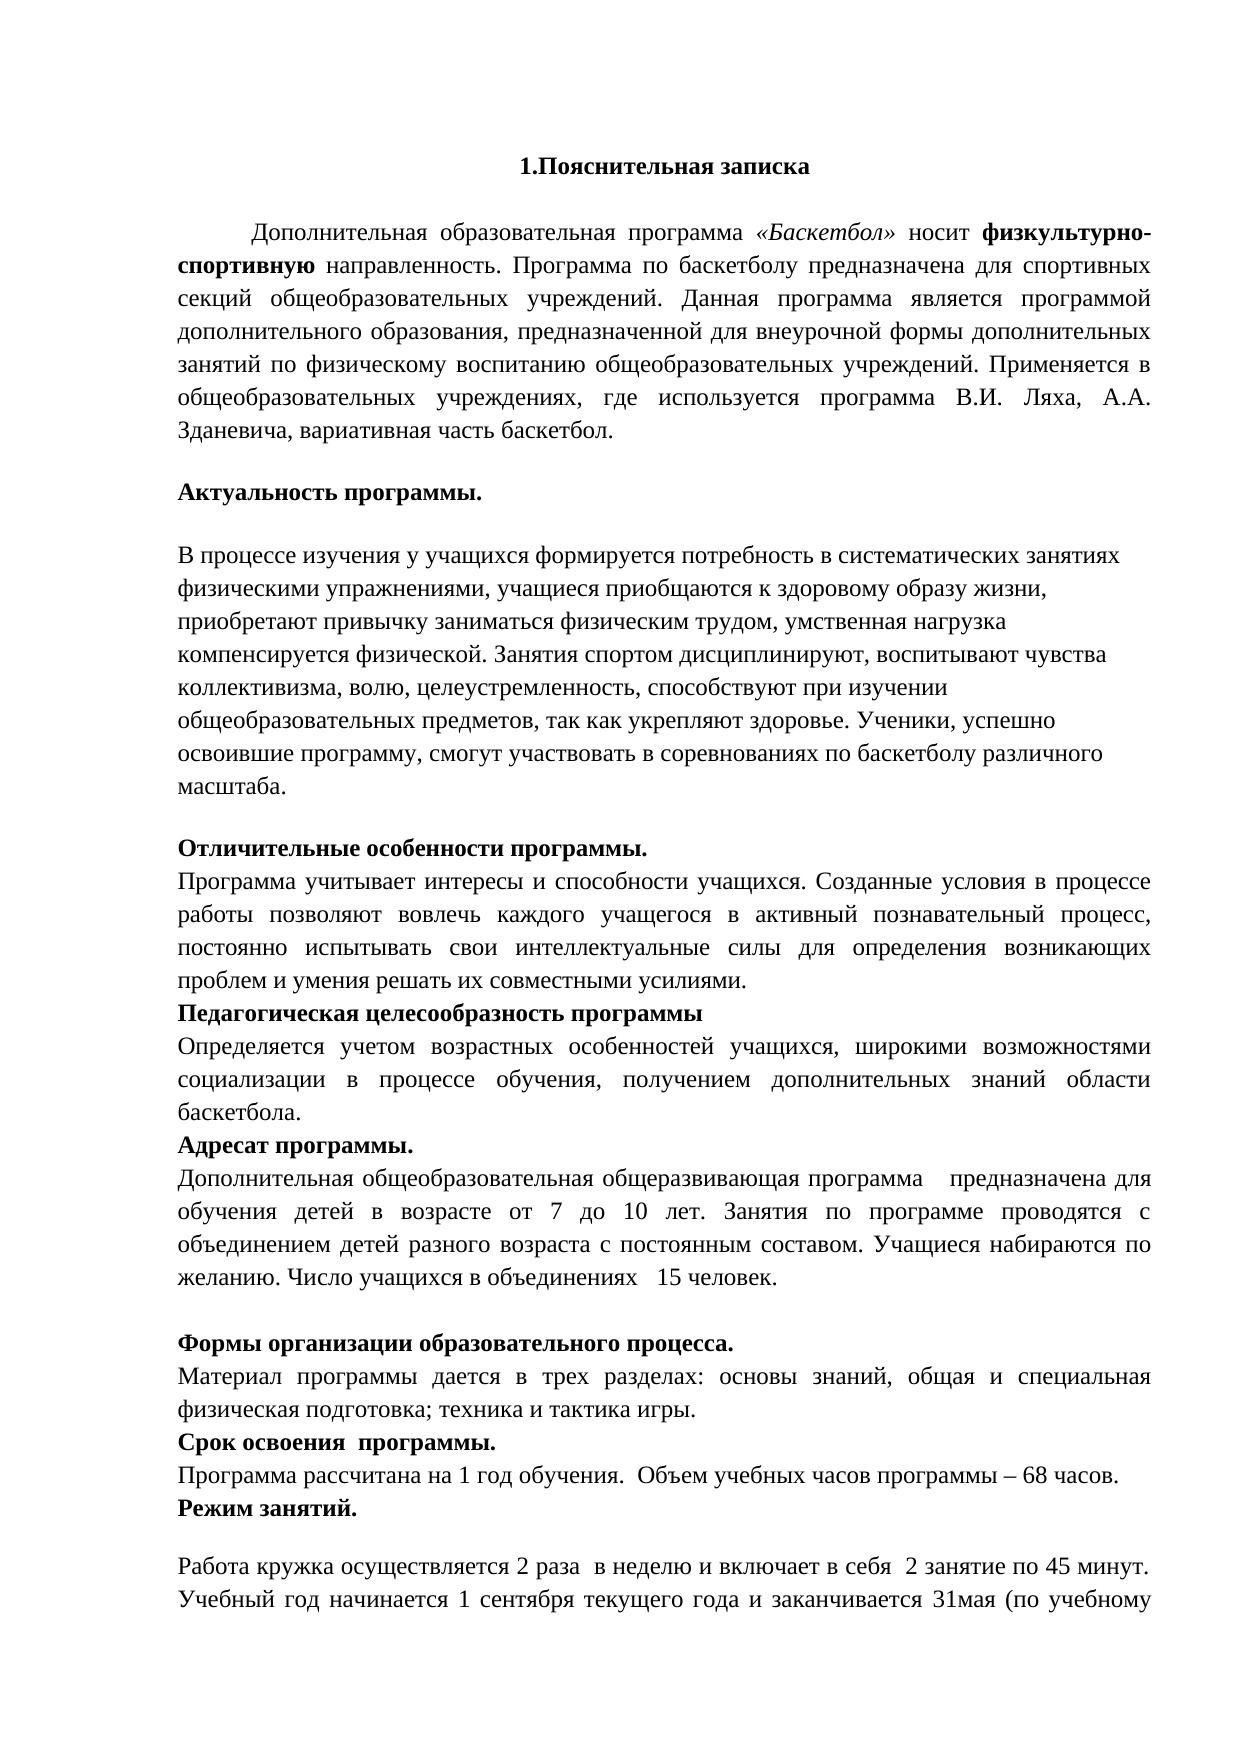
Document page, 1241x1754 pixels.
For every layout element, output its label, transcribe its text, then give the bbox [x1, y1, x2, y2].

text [177, 1551, 1152, 1613]
text Режим занятий. [177, 1493, 1152, 1522]
text Отличительные особенности программы. [177, 833, 1152, 862]
text 1.Пояснительная записка [177, 151, 1152, 180]
text Дополнительная образовательная программа «Баскетбол» носит физкультурно-спортивную направленность. Программа по баскетболу предназначена для спортивных секций общеобразовательных учреждений. Данная программа является программой дополнительного образования, предназначенной для внеурочной формы дополнительных занятий по физическому воспитанию общеобразовательных учреждений. Применяется в общеобразовательных учреждениях, где используется программа В.И. Ляха, А.А. Зданевича, вариативная часть баскетбол. [177, 217, 1152, 444]
text Материал программы дается в трех разделах: основы знаний, общая и специальная физическая подготовка; техника и тактика игры. [177, 1361, 1152, 1423]
text Педагогическая целесообразность программы [177, 998, 1152, 1027]
text Дополнительная общеобразовательная общеразвивающая программа предназначена для обучения детей в возрасте от 7 до 10 лет. Занятия по программе проводятся с объединением детей разного возраста с постоянным составом. Учащиеся набираются по желанию. Число учащихся в объединениях 15 человек. [177, 1163, 1152, 1291]
text Программа рассчитана на 1 год обучения. Объем учебных часов программы – 68 часов. [177, 1460, 1152, 1489]
text В процессе изучения у учащихся формируется потребность в систематических занятиях физическими упражнениями, учащиеся приобщаются к здоровому образу жизни, приобретают привычку заниматься физическим трудом, умственная нагрузка компенсируется физической. Занятия спортом дисциплинируют, воспитывают чувства коллективизма, волю, целеустремленность, способствуют при изучении общеобразовательных предметов, так как укрепляют здоровье. Ученики, успешно освоившие программу, смогут участвовать в соревнованиях по баскетболу различного масштаба. [177, 540, 1152, 799]
text Формы организации образовательного процесса. [177, 1328, 1152, 1357]
text Программа учитывает интересы и способности учащихся. Созданные условия в процессе работы позволяют вовлечь каждого учащегося в активный познавательный процесс, постоянно испытывать свои интеллектуальные силы для определения возникающих проблем и умения решать их совместными усилиями. [177, 866, 1152, 994]
text Адресат программы. [177, 1130, 1152, 1159]
text Определяется учетом возрастных особенностей учащихся, широкими возможностями социализации в процессе обучения, получением дополнительных знаний области баскетбола. [177, 1031, 1152, 1126]
text Срок освоения программы. [177, 1427, 1152, 1456]
text Актуальность программы. [177, 477, 1152, 506]
